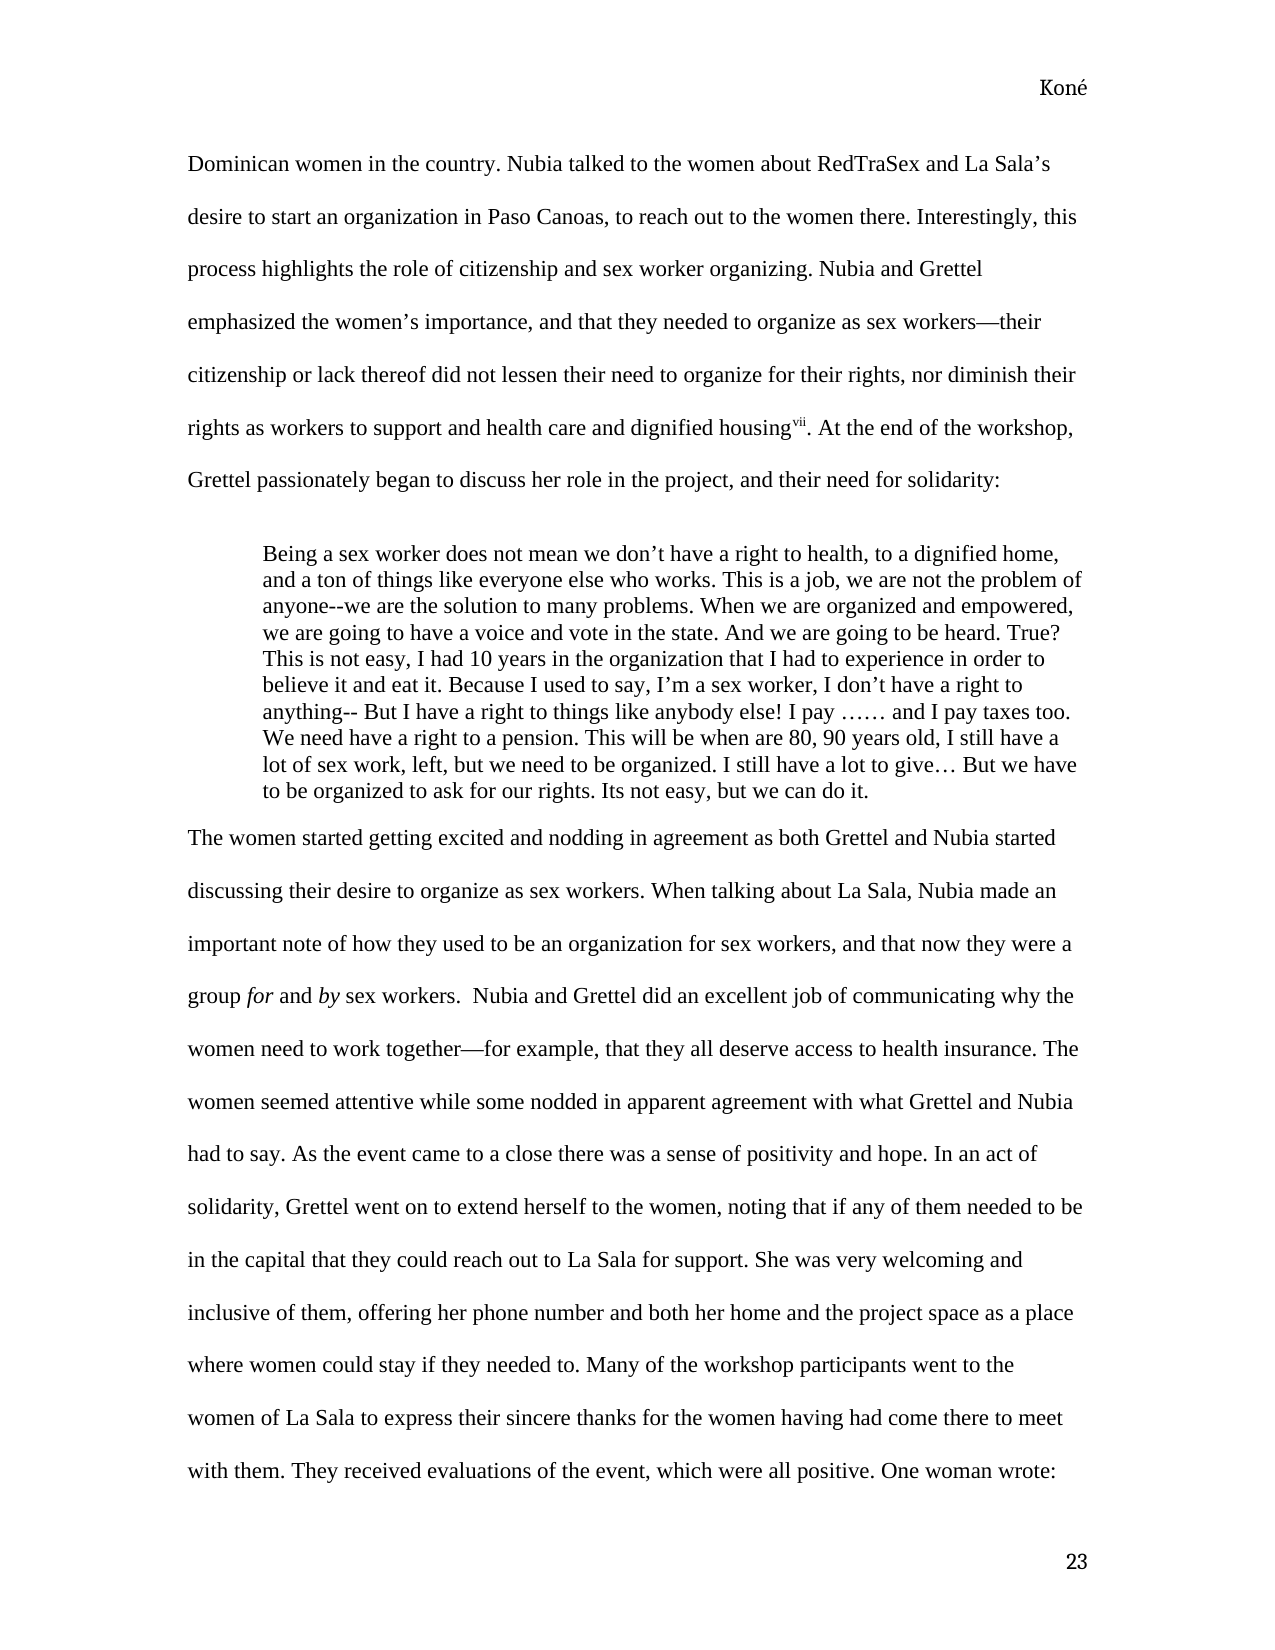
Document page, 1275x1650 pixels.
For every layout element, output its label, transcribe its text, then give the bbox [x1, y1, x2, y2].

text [187, 150, 1087, 493]
text The women started getting excited and nodding in agreement as both Grettel and Nubia started discussing their desire to organize as sex workers. When talking about La Sala, Nubia made an important note of how they used to be an organization for sex workers, and that now they were a group for and by sex workers. Nubia and Grettel did an excellent job of communicating why the women need to work together—for example, that they all deserve access to health insurance. The women seemed attentive while some nodded in apparent agreement with what Grettel and Nubia had to say. As the event came to a close there was a sense of positivity and hope. In an act of solidarity, Grettel went on to extend herself to the women, noting that if any of them needed to be in the capital that they could reach out to La Sala for support. She was very welcoming and inclusive of them, offering her phone number and both her home and the project space as a place where women could stay if they needed to. Many of the workshop participants went to the women of La Sala to express their sincere thanks for the women having had come there to meet with them. They received evaluations of the event, which were all positive. One woman wrote: [187, 824, 1087, 1483]
text Being a sex worker does not mean we don’t have a right to health, to a dignified home, and a ton of things like everyone else who works. This is a job, we are not the problem of anyone--we are the solution to many problems. When we are organized and empowered, we are going to have a voice and vote in the state. And we are going to be heard. True? This is not easy, I had 10 years in the organization that I had to experience in order to believe it and eat it. Because I used to say, I’m a sex worker, I don’t have a right to anything-- But I have a right to things like anybody else! I pay …… and I pay taxes too. We need have a right to a pension. This will be when are 80, 90 years old, I still have a lot of sex work, left, but we need to be organized. I still have a lot to give… But we have to be organized to ask for our rights. Its not easy, but we can do it. [262, 540, 1087, 803]
